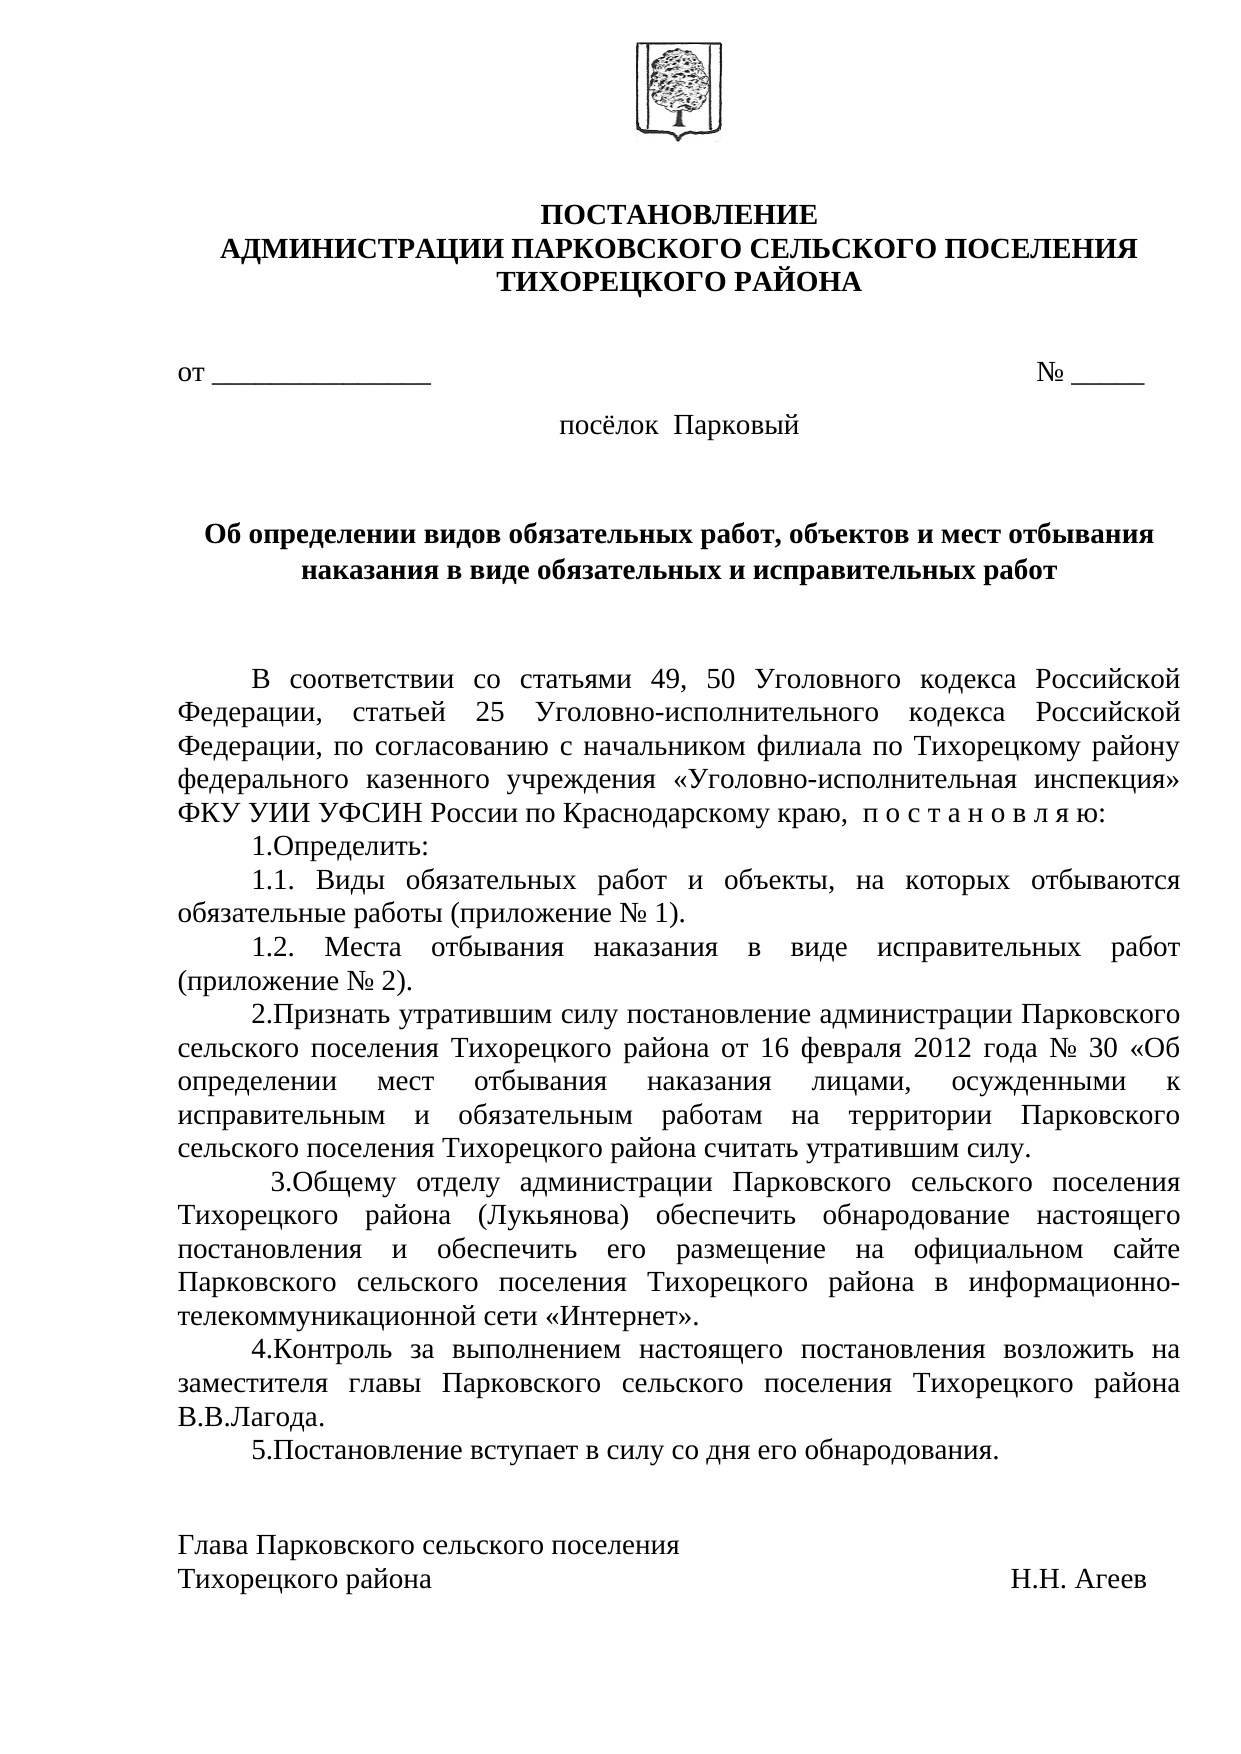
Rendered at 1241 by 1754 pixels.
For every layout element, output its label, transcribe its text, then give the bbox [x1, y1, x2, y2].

text 1.2. Места отбывания наказания в виде исправительных работ (приложение № 2). [177, 929, 1181, 996]
text АДМИНИСТРАЦИИ ПАРКОВСКОГО СЕЛЬСКОГО ПОСЕЛЕНИЯ [177, 231, 1181, 264]
text Тихорецкого района Н.Н. Агеев [177, 1561, 1181, 1594]
text 2.Признать утратившим силу постановление администрации Парковского сельского поселения Тихорецкого района от 16 февраля 2012 года № 30 «Об определении мест отбывания наказания лицами, осужденными к исправительным и обязательным работам на территории Парковского сельского поселения Тихорецкого района считать утратившим силу. [177, 996, 1181, 1164]
text Глава Парковского сельского поселения [177, 1527, 1181, 1561]
text 5.Постановление вступает в силу со дня его обнародования. [177, 1432, 1181, 1466]
text 1.1. Виды обязательных работ и объекты, на которых отбываются обязательные работы (приложение № 1). [177, 862, 1181, 929]
text 1.Определить: [177, 828, 1181, 862]
text В соответствии со статьями 49, 50 Уголовного кодекса Российской Федерации, статьей 25 Уголовно-исполнительного кодекса Российской Федерации, по согласованию с начальником филиала по Тихорецкому району федерального казенного учреждения «Уголовно-исполнительная инспекция» ФКУ УИИ УФСИН России по Краснодарскому краю, п о с т а н о в л я ю: [177, 661, 1181, 828]
text 3.Общему отделу администрации Парковского сельского поселения Тихорецкого района (Лукьянова) обеспечить обнародование настоящего постановления и обеспечить его размещение на официальном сайте Парковского сельского поселения Тихорецкого района в информационно-телекоммуникационной сети «Интернет». [177, 1164, 1181, 1332]
text от _______________ № _____ [177, 354, 1181, 388]
text ПОСТАНОВЛЕНИЕ [177, 197, 1181, 231]
text посёлок Парковый [177, 407, 1181, 440]
picture [636, 42, 723, 142]
text ТИХОРЕЦКОГО РАЙОНА [177, 264, 1181, 298]
text Об определении видов обязательных работ, объектов и мест отбывания наказания в виде обязательных и исправительных работ [177, 516, 1181, 585]
text 4.Контроль за выполнением настоящего постановления возложить на заместителя главы Парковского сельского поселения Тихорецкого района В.В.Лагода. [177, 1332, 1181, 1432]
